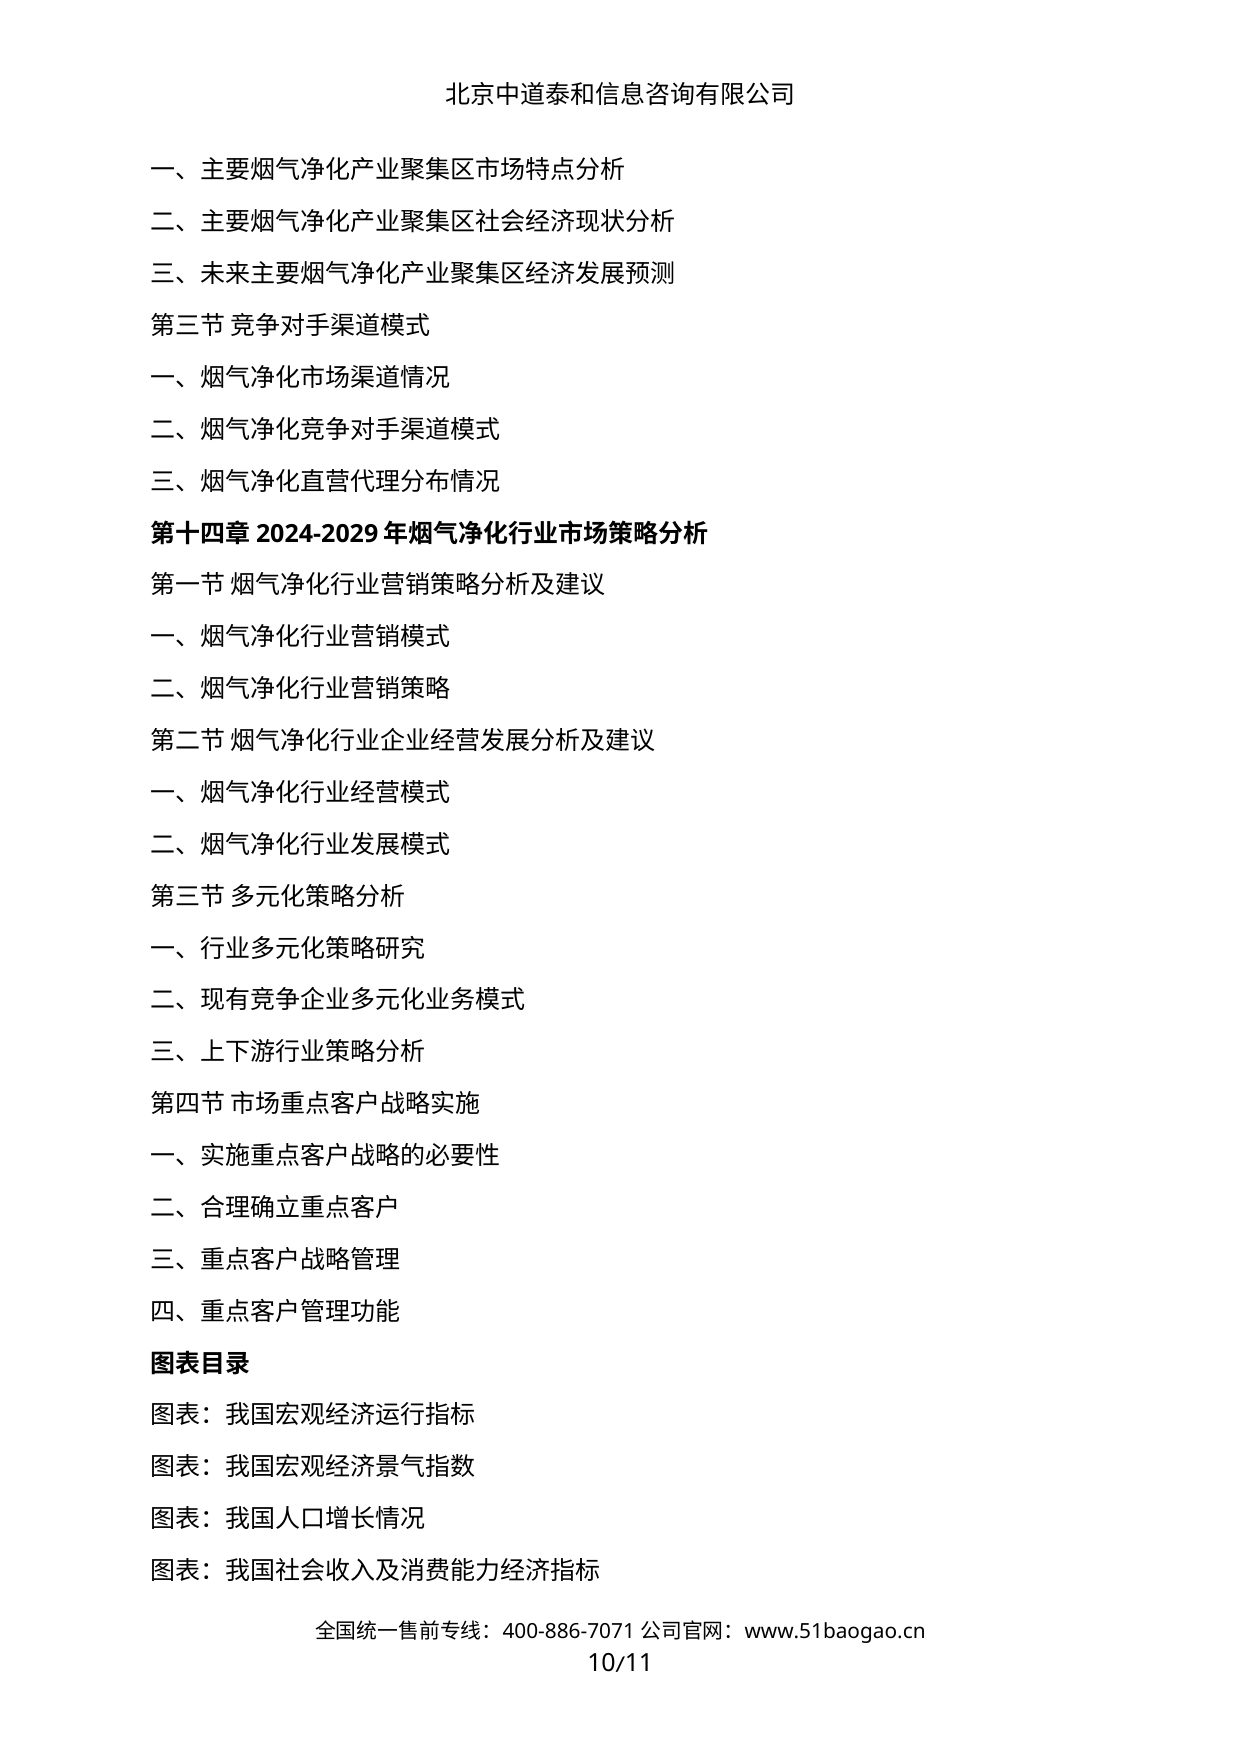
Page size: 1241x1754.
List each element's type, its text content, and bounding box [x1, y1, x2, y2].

text 二、烟气净化竞争对手渠道模式 [150, 409, 1090, 446]
text 图表：我国宏观经济景气指数 [150, 1447, 1090, 1483]
text 二、主要烟气净化产业聚集区社会经济现状分析 [150, 202, 1090, 238]
text 一、烟气净化市场渠道情况 [150, 357, 1090, 394]
text 三、上下游行业策略分析 [150, 1032, 1090, 1068]
text 第二节 烟气净化行业企业经营发展分析及建议 [150, 721, 1090, 757]
text 一、烟气净化行业经营模式 [150, 772, 1090, 809]
text 图表目录 [150, 1343, 1090, 1379]
text 一、实施重点客户战略的必要性 [150, 1136, 1090, 1172]
text 第一节 烟气净化行业营销策略分析及建议 [150, 565, 1090, 601]
text 三、烟气净化直营代理分布情况 [150, 461, 1090, 497]
text 二、烟气净化行业发展模式 [150, 824, 1090, 861]
text 一、主要烟气净化产业聚集区市场特点分析 [150, 150, 1090, 186]
text 图表：我国社会收入及消费能力经济指标 [150, 1551, 1090, 1587]
text 第三节 多元化策略分析 [150, 876, 1090, 912]
text 一、烟气净化行业营销模式 [150, 617, 1090, 653]
text 一、行业多元化策略研究 [150, 928, 1090, 964]
text 图表：我国人口增长情况 [150, 1499, 1090, 1535]
text 第四节 市场重点客户战略实施 [150, 1084, 1090, 1120]
text 二、现有竞争企业多元化业务模式 [150, 980, 1090, 1016]
text 图表：我国宏观经济运行指标 [150, 1395, 1090, 1431]
text 三、重点客户战略管理 [150, 1239, 1090, 1276]
text 四、重点客户管理功能 [150, 1291, 1090, 1327]
text 第十四章 2024-2029年烟气净化行业市场策略分析 [150, 513, 1090, 549]
text 三、未来主要烟气净化产业聚集区经济发展预测 [150, 254, 1090, 290]
text 二、合理确立重点客户 [150, 1187, 1090, 1224]
text 第三节 竞争对手渠道模式 [150, 306, 1090, 342]
text 二、烟气净化行业营销策略 [150, 669, 1090, 705]
